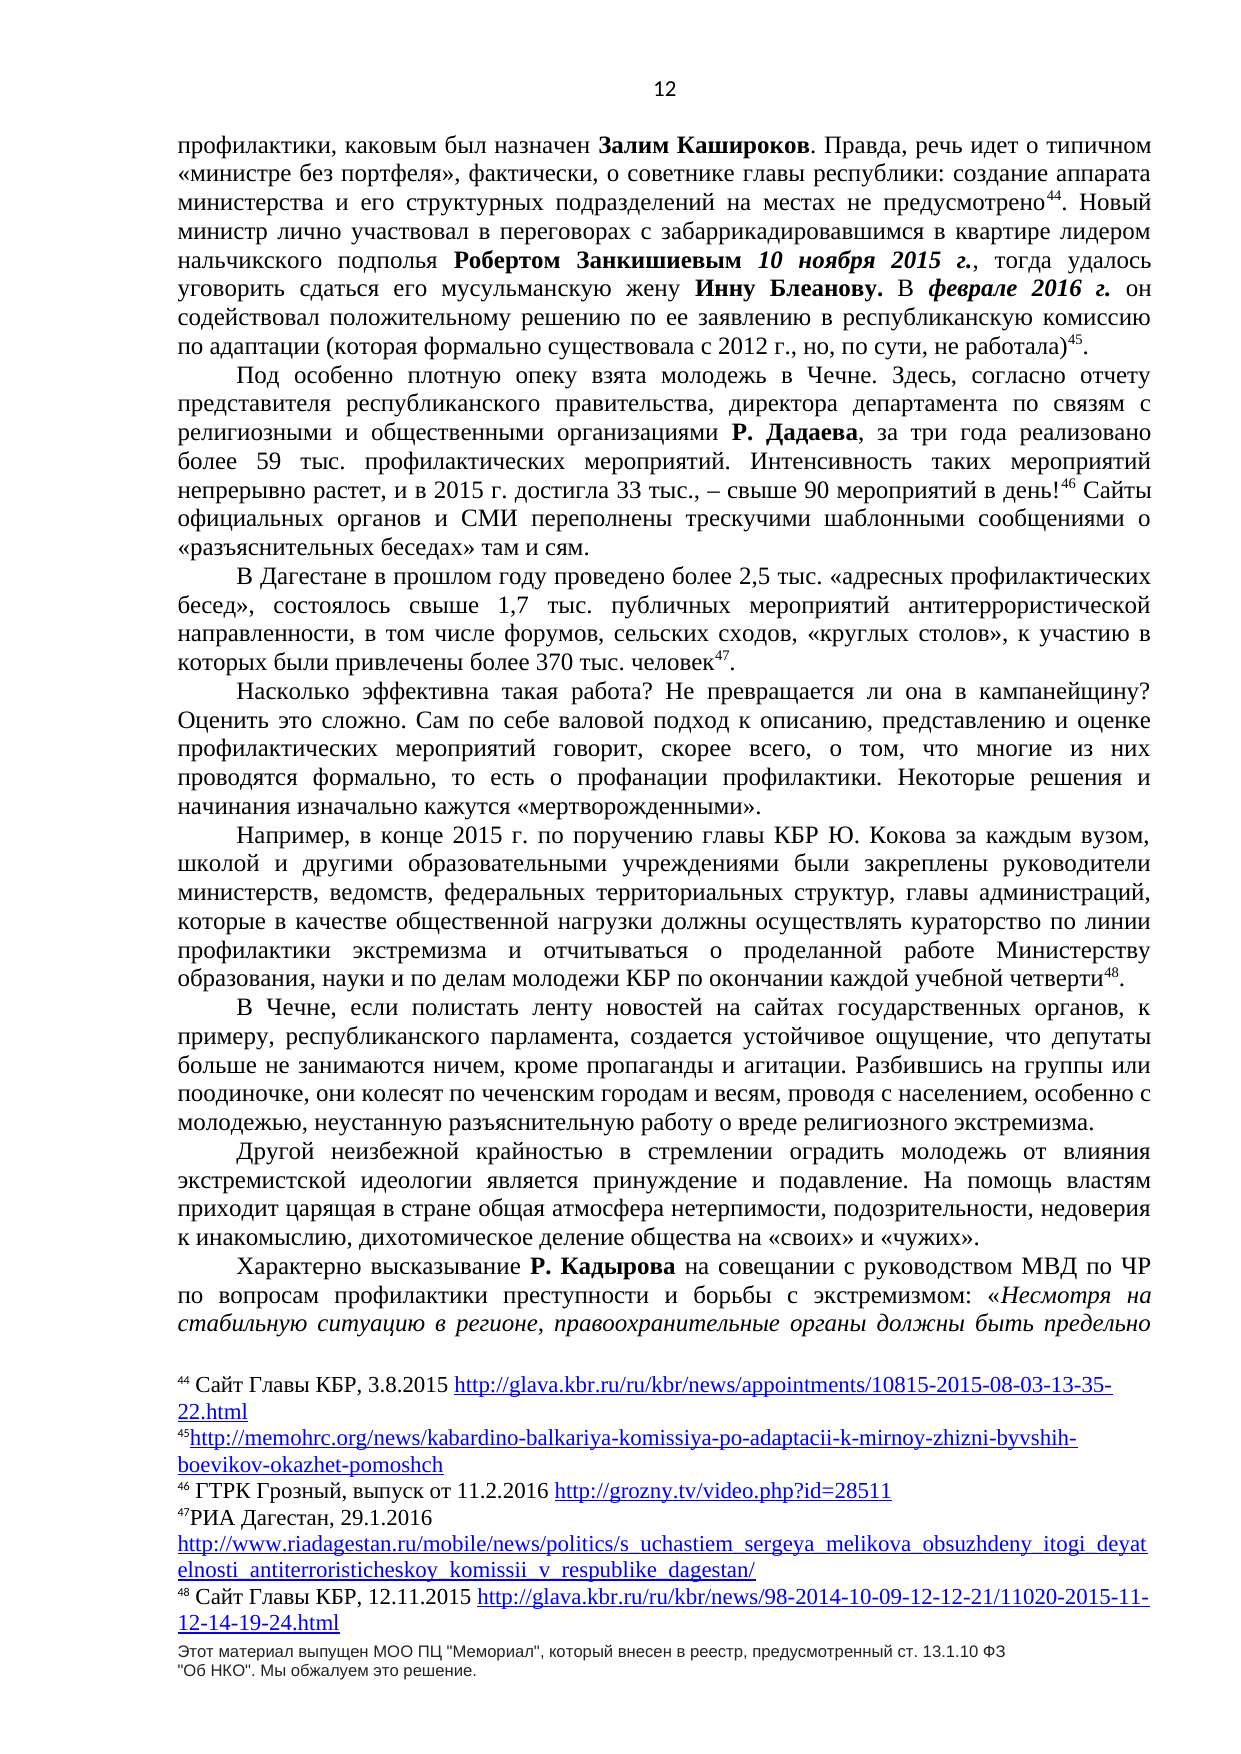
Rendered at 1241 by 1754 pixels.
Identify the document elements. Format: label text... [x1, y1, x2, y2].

text Другой неизбежной крайностью в стремлении оградить молодежь от влияния экстремистской идеологии является принуждение и подавление. На помощь властям приходит царящая в стране общая атмосфера нетерпимости, подозрительности, недоверия к инакомыслию, дихотомическое деление общества на «своих» и «чужих». [177, 1136, 1152, 1251]
text В Дагестане в прошлом году проведено более 2,5 тыс. «адресных профилактических бесед», состоялось свыше 1,7 тыс. публичных мероприятий антитеррористической направленности, в том числе форумов, сельских сходов, «круглых столов», к участию в которых были привлечены более 370 тыс. человек. [177, 561, 1152, 676]
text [177, 130, 1152, 360]
text Насколько эффективна такая работа? Не превращается ли она в кампанейщину? Оценить это сложно. Сам по себе валовой подход к описанию, представлению и оценке профилактических мероприятий говорит, скорее всего, о том, что многие из них проводятся формально, то есть о профанации профилактики. Некоторые решения и начинания изначально кажутся «мертворожденными». [177, 676, 1152, 820]
text Под особенно плотную опеку взята молодежь в Чечне. Здесь, согласно отчету представителя республиканского правительства, директора департамента по связям с религиозными и общественными организациями Р. Дадаева, за три года реализовано более 59 тыс. профилактических мероприятий. Интенсивность таких мероприятий непрерывно растет, и в 2015 г. достигла 33 тыс., – свыше 90 мероприятий в день! Сайты официальных органов и СМИ переполнены трескучими шаблонными сообщениями о «разъяснительных беседах» там и сям. [177, 360, 1152, 561]
text В Чечне, если полистать ленту новостей на сайтах государственных органов, к примеру, республиканского парламента, создается устойчивое ощущение, что депутаты больше не занимаются ничем, кроме пропаганды и агитации. Разбившись на группы или поодиночке, они колесят по чеченским городам и весям, проводя с населением, особенно с молодежью, неустанную разъяснительную работу о вреде религиозного экстремизма. [177, 992, 1152, 1136]
text Например, в конце 2015 г. по поручению главы КБР Ю. Кокова за каждым вузом, школой и другими образовательными учреждениями были закреплены руководители министерств, ведомств, федеральных территориальных структур, главы администраций, которые в качестве общественной нагрузки должны осуществлять кураторство по линии профилактики экстремизма и отчитываться о проделанной работе Министерству образования, науки и по делам молодежи КБР по окончании каждой учебной четверти. [177, 820, 1152, 992]
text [177, 1251, 1152, 1337]
